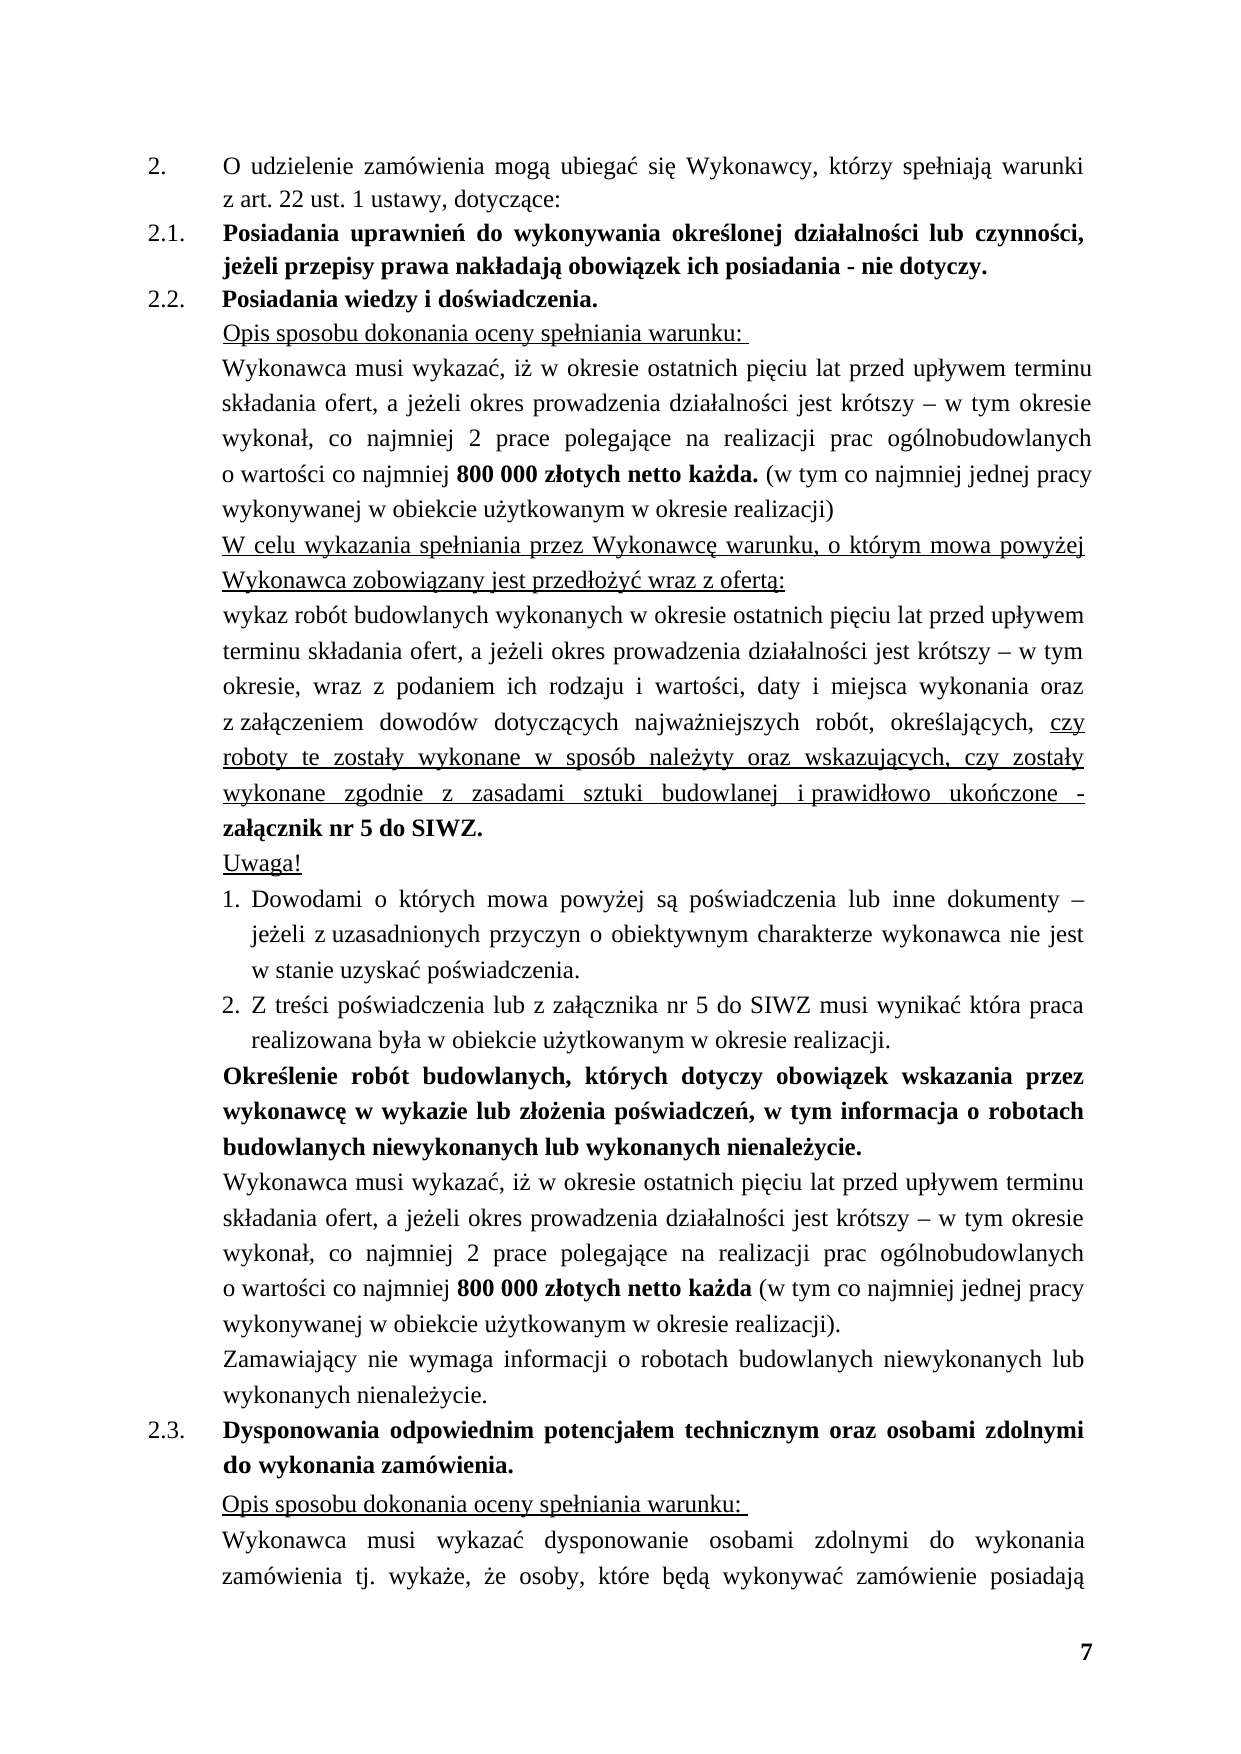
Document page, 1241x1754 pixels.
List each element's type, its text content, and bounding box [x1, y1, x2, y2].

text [222, 1521, 1085, 1591]
text wykaz robót budowlanych wykonanych w okresie ostatnich pięciu lat przed upływem terminu składania ofert, a jeżeli okres prowadzenia działalności jest krótszy – w tym okresie, wraz z podaniem ich rodzaju i wartości, daty i miejsca wykonania oraz z załączeniem dowodów dotyczących najważniejszych robót, określających, czy roboty te zostały wykonane w sposób należyty oraz wskazujących, czy zostały wykonane zgodnie z zasadami sztuki budowlanej i prawidłowo ukończone - załącznik nr 5 do SIWZ. [223, 596, 1085, 803]
list Z treści poświadczenia lub z załącznika nr 5 do SIWZ musi wynikać która praca realizowana była w obiekcie użytkowanym w okresie realizacji. [222, 985, 1085, 1056]
text 2.2. Posiadania wiedzy i doświadczenia. [148, 281, 1085, 314]
text 2.1. Posiadania uprawnień do wykonywania określonej działalności lub czynności, jeżeli przepisy prawa nakładają obowiązek ich posiadania - nie dotyczy. [148, 214, 1085, 281]
text Opis sposobu dokonania oceny spełniania warunku: [148, 314, 1085, 348]
text Zamawiający nie wymaga informacji o robotach budowlanych niewykonanych lub wykonanych nienależycie. [223, 1339, 1085, 1410]
text Uwaga! [223, 843, 1085, 879]
text wykaz robót budowlanych wykonanych w okresie ostatnich pięciu lat przed upływem terminu składania ofert, a jeżeli okres prowadzenia działalności jest krótszy – w tym okresie, wraz z podaniem ich rodzaju i wartości, daty i miejsca wykonania oraz z załączeniem dowodów dotyczących najważniejszych robót, określających, czy roboty te zostały wykonane w sposób należyty oraz wskazujących, czy zostały wykonane zgodnie z zasadami sztuki budowlanej i prawidłowo ukończone - załącznik nr 5 do SIWZ. [223, 804, 1085, 843]
list Dowodami o których mowa powyżej są poświadczenia lub inne dokumenty – jeżeli z uzasadnionych przyczyn o obiektywnym charakterze wykonawca nie jest w stanie uzyskać poświadczenia. [222, 879, 1085, 985]
text Wykonawca musi wykazać, iż w okresie ostatnich pięciu lat przed upływem terminu składania ofert, a jeżeli okres prowadzenia działalności jest krótszy – w tym okresie wykonał, co najmniej 2 prace polegające na realizacji prac ogólnobudowlanych o wartości co najmniej 800 000 złotych netto każda. (w tym co najmniej jednej pracy wykonywanej w obiekcie użytkowanym w okresie realizacji) [222, 348, 1092, 525]
text Wykonawca musi wykazać, iż w okresie ostatnich pięciu lat przed upływem terminu składania ofert, a jeżeli okres prowadzenia działalności jest krótszy – w tym okresie wykonał, co najmniej 2 prace polegające na realizacji prac ogólnobudowlanych o wartości co najmniej 800 000 złotych netto każda (w tym co najmniej jednej pracy wykonywanej w obiekcie użytkowanym w okresie realizacji). [223, 1162, 1085, 1339]
text Określenie robót budowlanych, których dotyczy obowiązek wskazania przez wykonawcę w wykazie lub złożenia poświadczeń, w tym informacja o robotach budowlanych niewykonanych lub wykonanych nienależycie. [223, 1056, 1085, 1162]
text W celu wykazania spełniania przez Wykonawcę warunku, o którym mowa powyżej Wykonawca zobowiązany jest przedłożyć wraz z ofertą: [222, 556, 1085, 596]
text 2.3. Dysponowania odpowiednim potencjałem technicznym oraz osobami zdolnymi do wykonania zamówienia. [148, 1410, 1085, 1481]
text 2. O udzielenie zamówienia mogą ubiegać się Wykonawcy, którzy spełniają warunki z art. 22 ust. 1 ustawy, dotyczące: [148, 148, 1085, 214]
text Opis sposobu dokonania oceny spełniania warunku: [148, 1481, 1085, 1521]
text W celu wykazania spełniania przez Wykonawcę warunku, o którym mowa powyżej Wykonawca zobowiązany jest przedłożyć wraz z ofertą: [222, 525, 1085, 555]
